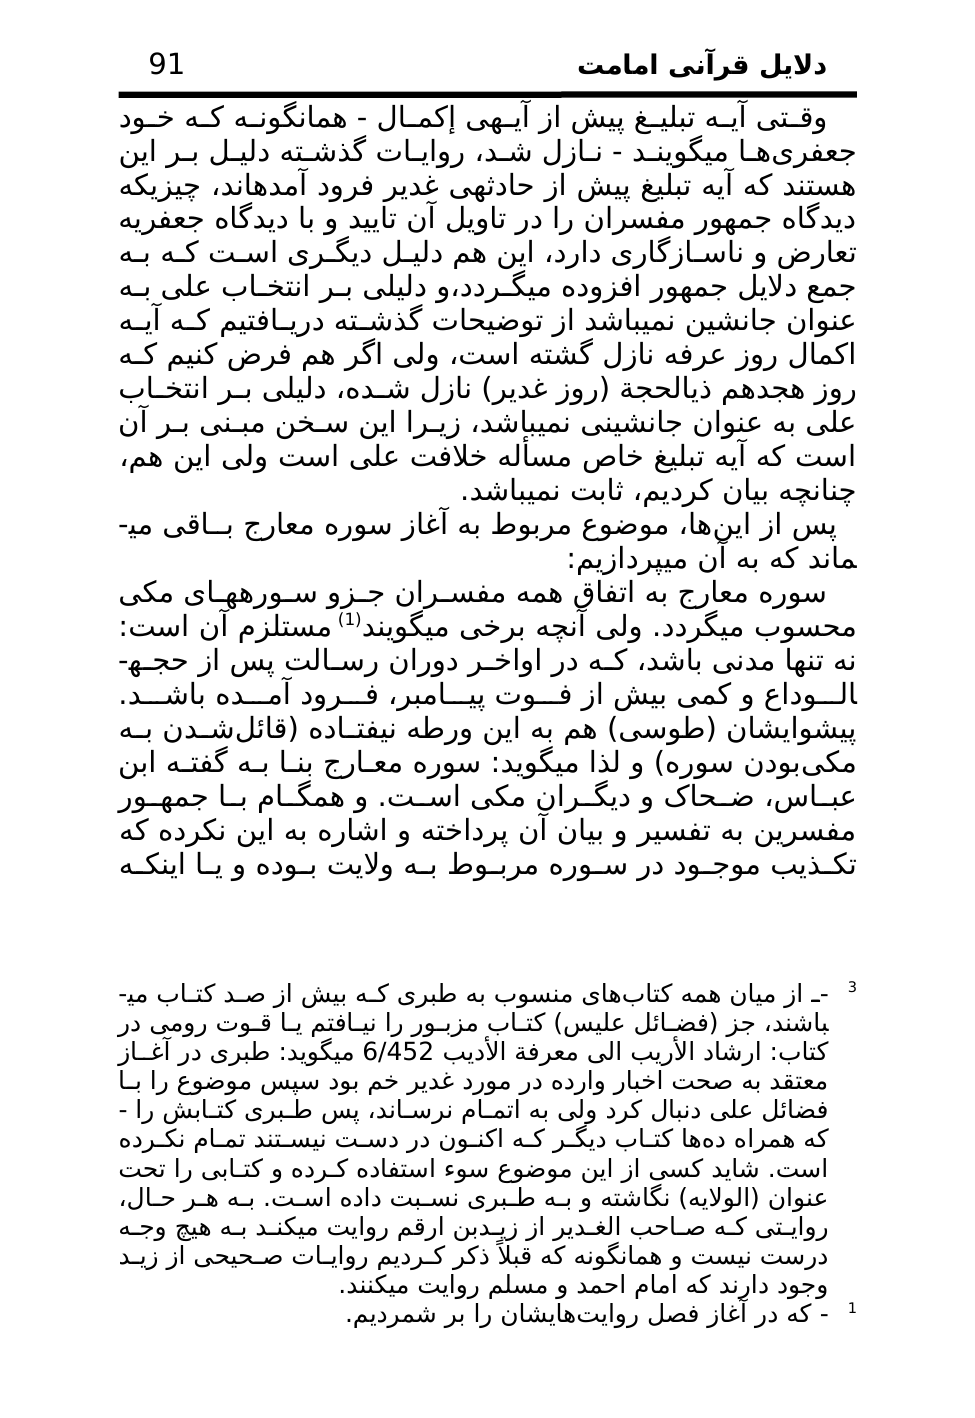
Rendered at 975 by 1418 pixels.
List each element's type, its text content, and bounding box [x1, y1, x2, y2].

text پس از این‌ها، موضوع مربوط به آغاز سوره معارج باقی میماند که به آن میپردازیم: [118, 507, 857, 575]
text وقتی آیه تبلیغ پیش از آیهی إکمال - همانگونه که خود جعفری‌ها میگویند - نازل شد، روایات گذشته دلیل بر این هستند که آیه تبلیغ پیش از حادثهی غدیر فرود آمدهاند، چیزیکه دیدگاه جمهور مفسران را در تاویل آن تایید و با دیدگاه جعفریه تعارض و ناسازگاری دارد، این هم دلیل دیگری است که به جمع دلایل جمهور افزوده میگردد،و دلیلی بر انتخاب علی به عنوان جانشین نمیباشد از توضیحات گذشته دریافتیم که آیه اکمال روز عرفه نازل گشته است، ولی اگر هم فرض کنیم که روز هجدهم ذیالحجة (روز غدیر) نازل شده، دلیلی بر انتخاب علی به عنوان جانشینی نمیباشد، زیرا این سخن مبنی بر آن است که آیه تبلیغ خاص مسأله خلافت علی است ولی این هم، چنانچه بیان کردیم، ثابت نمیباشد. [118, 100, 857, 507]
text سوره معارج به اتفاق همه مفسران جزو سورههای مکی محسوب میگردد. ولی آنچه برخی میگویند() مستلزم آن است: نه تنها مدنی باشد، که در اواخر دوران رسالت پس از حجهالوداع و کمی بیش از فوت پیامبر، فرود آمده باشد. پیشوایشان (طوسی) هم به این ورطه نیفتاده (قائل‌شدن به مکی‌بودن سوره) و لذا میگوید: سوره معارج بنا به گفته ابن عباس، ضحاک و دیگران مکی است. و همگام با جمهور مفسرین به تفسیر و بیان آن پرداخته و اشاره به این نکرده که تکذیب موجود در سوره مربوط به ولایت بوده و یا اینکه بخشی از سوره در مدینه - قطع نظر از نزول آن پس از حجهالوداع - نازل شده میباشد(). [118, 575, 857, 881]
